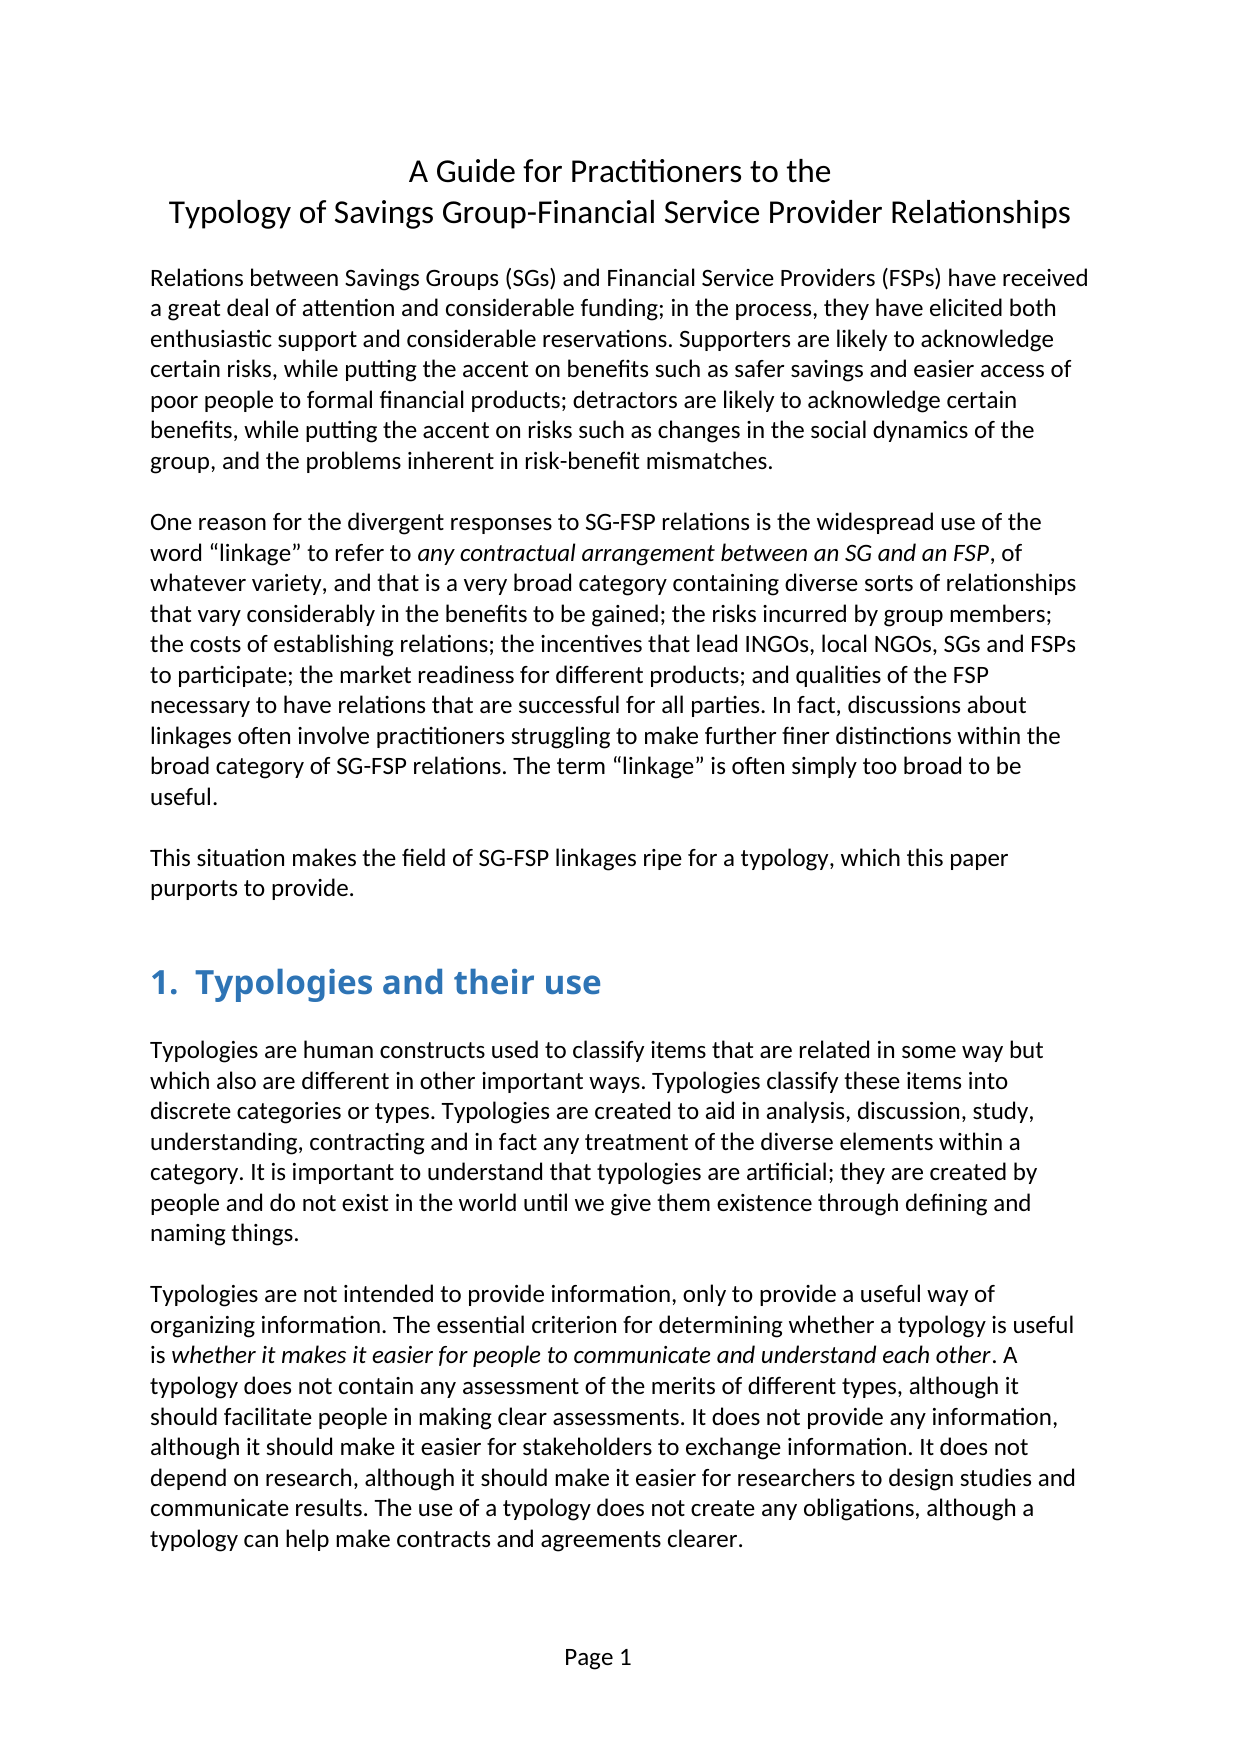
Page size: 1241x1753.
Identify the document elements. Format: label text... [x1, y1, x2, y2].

text Typologies are not intended to provide information, only to provide a useful way of organizing information. The essential criterion for determining whether a typology is useful is whether it makes it easier for people to communicate and understand each other. A typology does not contain any assessment of the merits of different types, although it should facilitate people in making clear assessments. It does not provide any information, although it should make it easier for stakeholders to exchange information. It does not depend on research, although it should make it easier for researchers to design studies and communicate results. The use of a typology does not create any obligations, although a typology can help make contracts and agreements clearer. [150, 1278, 1090, 1553]
text This situation makes the field of SG-FSP linkages ripe for a typology, which this paper purports to provide. [150, 842, 1090, 903]
text Typologies are human constructs used to classify items that are related in some way but which also are different in other important ways. Typologies classify these items into discrete categories or types. Typologies are created to aid in analysis, discussion, study, understanding, contracting and in fact any treatment of the diverse elements within a category. It is important to understand that typologies are artificial; they are created by people and do not exist in the world until we give them existence through defining and naming things. [150, 1034, 1090, 1248]
subtitle Typologies and their use [150, 958, 1090, 1004]
text Relations between Savings Groups (SGs) and Financial Service Providers (FSPs) have received a great deal of attention and considerable funding; in the process, they have elicited both enthusiastic support and considerable reservations. Supporters are likely to acknowledge certain risks, while putting the accent on benefits such as safer savings and easier access of poor people to formal financial products; detractors are likely to acknowledge certain benefits, while putting the accent on risks such as changes in the social dynamics of the group, and the problems inherent in risk-benefit mismatches. [150, 262, 1090, 476]
text One reason for the divergent responses to SG-FSP relations is the widespread use of the word “linkage” to refer to any contractual arrangement between an SG and an FSP, of whatever variety, and that is a very broad category containing diverse sorts of relationships that vary considerably in the benefits to be gained; the risks incurred by group members; the costs of establishing relations; the incentives that lead INGOs, local NGOs, SGs and FSPs to participate; the market readiness for different products; and qualities of the FSP necessary to have relations that are successful for all parties. In fact, discussions about linkages often involve practitioners struggling to make further finer distinctions within the broad category of SG-FSP relations. The term “linkage” is often simply too broad to be useful. [150, 506, 1090, 811]
text Typology of Savings Group-Financial Service Provider Relationships [150, 191, 1090, 231]
text A Guide for Practitioners to the [150, 150, 1090, 191]
